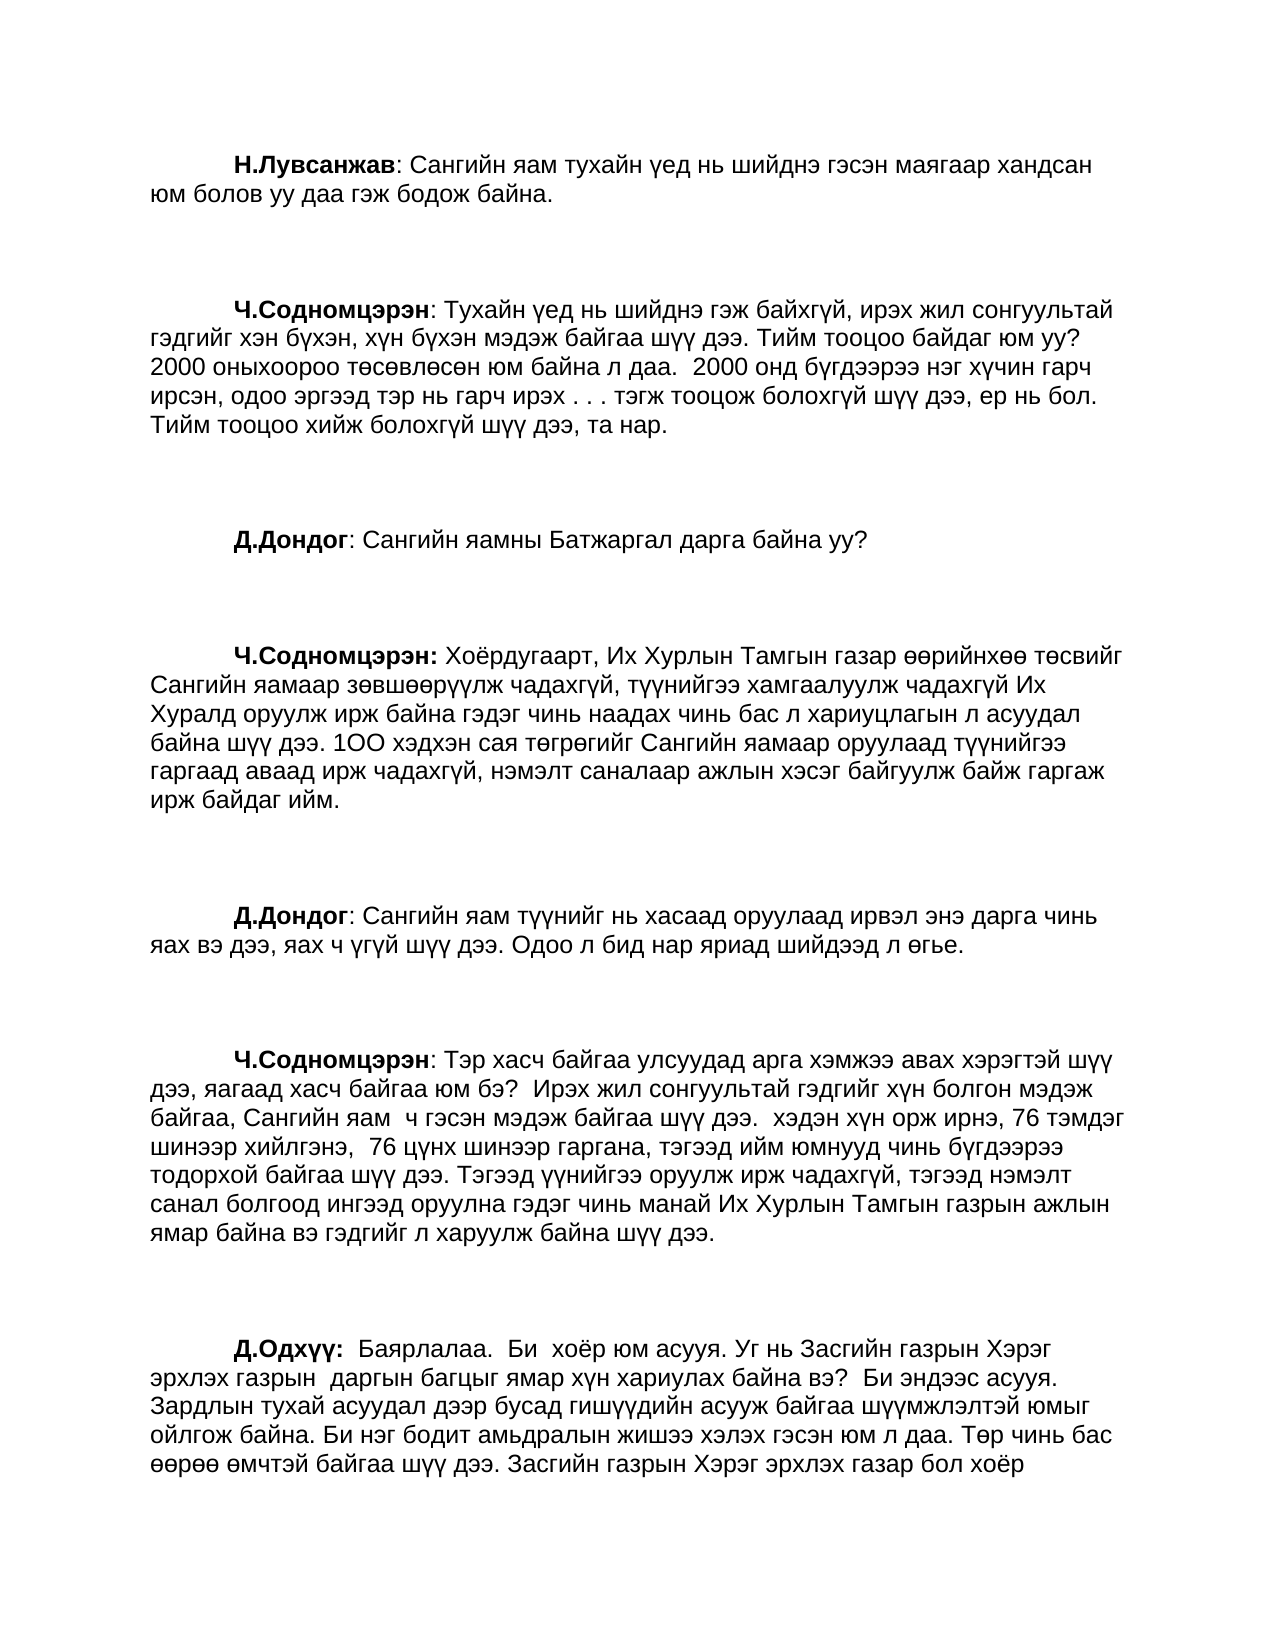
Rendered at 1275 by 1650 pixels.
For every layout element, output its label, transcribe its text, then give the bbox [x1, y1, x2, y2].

text Н.Лувсанжав: Сангийн яам тухайн үед нь шийднэ гэсэн маягаар хандсан юм болов уу даа гэж бодож байна. [150, 150, 1125, 207]
text Ч.Содномцэрэн: Тухайн үед нь шийднэ гэж байхгүй, ирэх жил сонгуультай гэдгийг хэн бүхэн, хүн бүхэн мэдэж байгаа шүү дээ. Тийм тооцоо байдаг юм уу? 2000 оныхоороо төсөвлөсөн юм байна л даа. 2000 онд бүгдээрээ нэг хүчин гарч ирсэн, одоо эргээд тэр нь гарч ирэх . . . тэгж тооцож болохгүй шүү дээ, ер нь бол. Тийм тооцоо хийж болохгүй шүү дээ, та нар. [150, 294, 1125, 438]
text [150, 1334, 1125, 1477]
text Д.Дондог: Сангийн яам түүнийг нь хасаад оруулаад ирвэл энэ дарга чинь яах вэ дээ, яах ч үгүй шүү дээ. Одоо л бид нар яриад шийдээд л өгье. [150, 901, 1125, 958]
text Ч.Содномцэрэн: Тэр хасч байгаа улсуудад арга хэмжээ авах хэрэгтэй шүү дээ, яагаад хасч байгаа юм бэ? Ирэх жил сонгуультай гэдгийг хүн болгон мэдэж байгаа, Сангийн яам ч гэсэн мэдэж байгаа шүү дээ. хэдэн хүн орж ирнэ, 76 тэмдэг шинээр хийлгэнэ, 76 цүнх шинээр гаргана, тэгээд ийм юмнууд чинь бүгдээрээ тодорхой байгаа шүү дээ. Тэгээд үүнийгээ оруулж ирж чадахгүй, тэгээд нэмэлт санал болгоод ингээд оруулна гэдэг чинь манай Их Хурлын Тамгын газрын ажлын ямар байна вэ гэдгийг л харуулж байна шүү дээ. [150, 1045, 1125, 1247]
text Ч.Содномцэрэн: Хоёрдугаарт, Их Хурлын Тамгын газар өөрийнхөө төсвийг Сангийн яамаар зөвшөөрүүлж чадахгүй, түүнийгээ хамгаалуулж чадахгүй Их Хуралд оруулж ирж байна гэдэг чинь наадах чинь бас л хариуцлагын л асуудал байна шүү дээ. 1ОО хэдхэн сая төгрөгийг Сангийн яамаар оруулаад түүнийгээ гаргаад аваад ирж чадахгүй, нэмэлт саналаар ажлын хэсэг байгуулж байж гаргаж ирж байдаг ийм. [150, 641, 1125, 814]
text Д.Дондог: Сангийн яамны Батжаргал дарга байна уу? [150, 525, 1125, 554]
